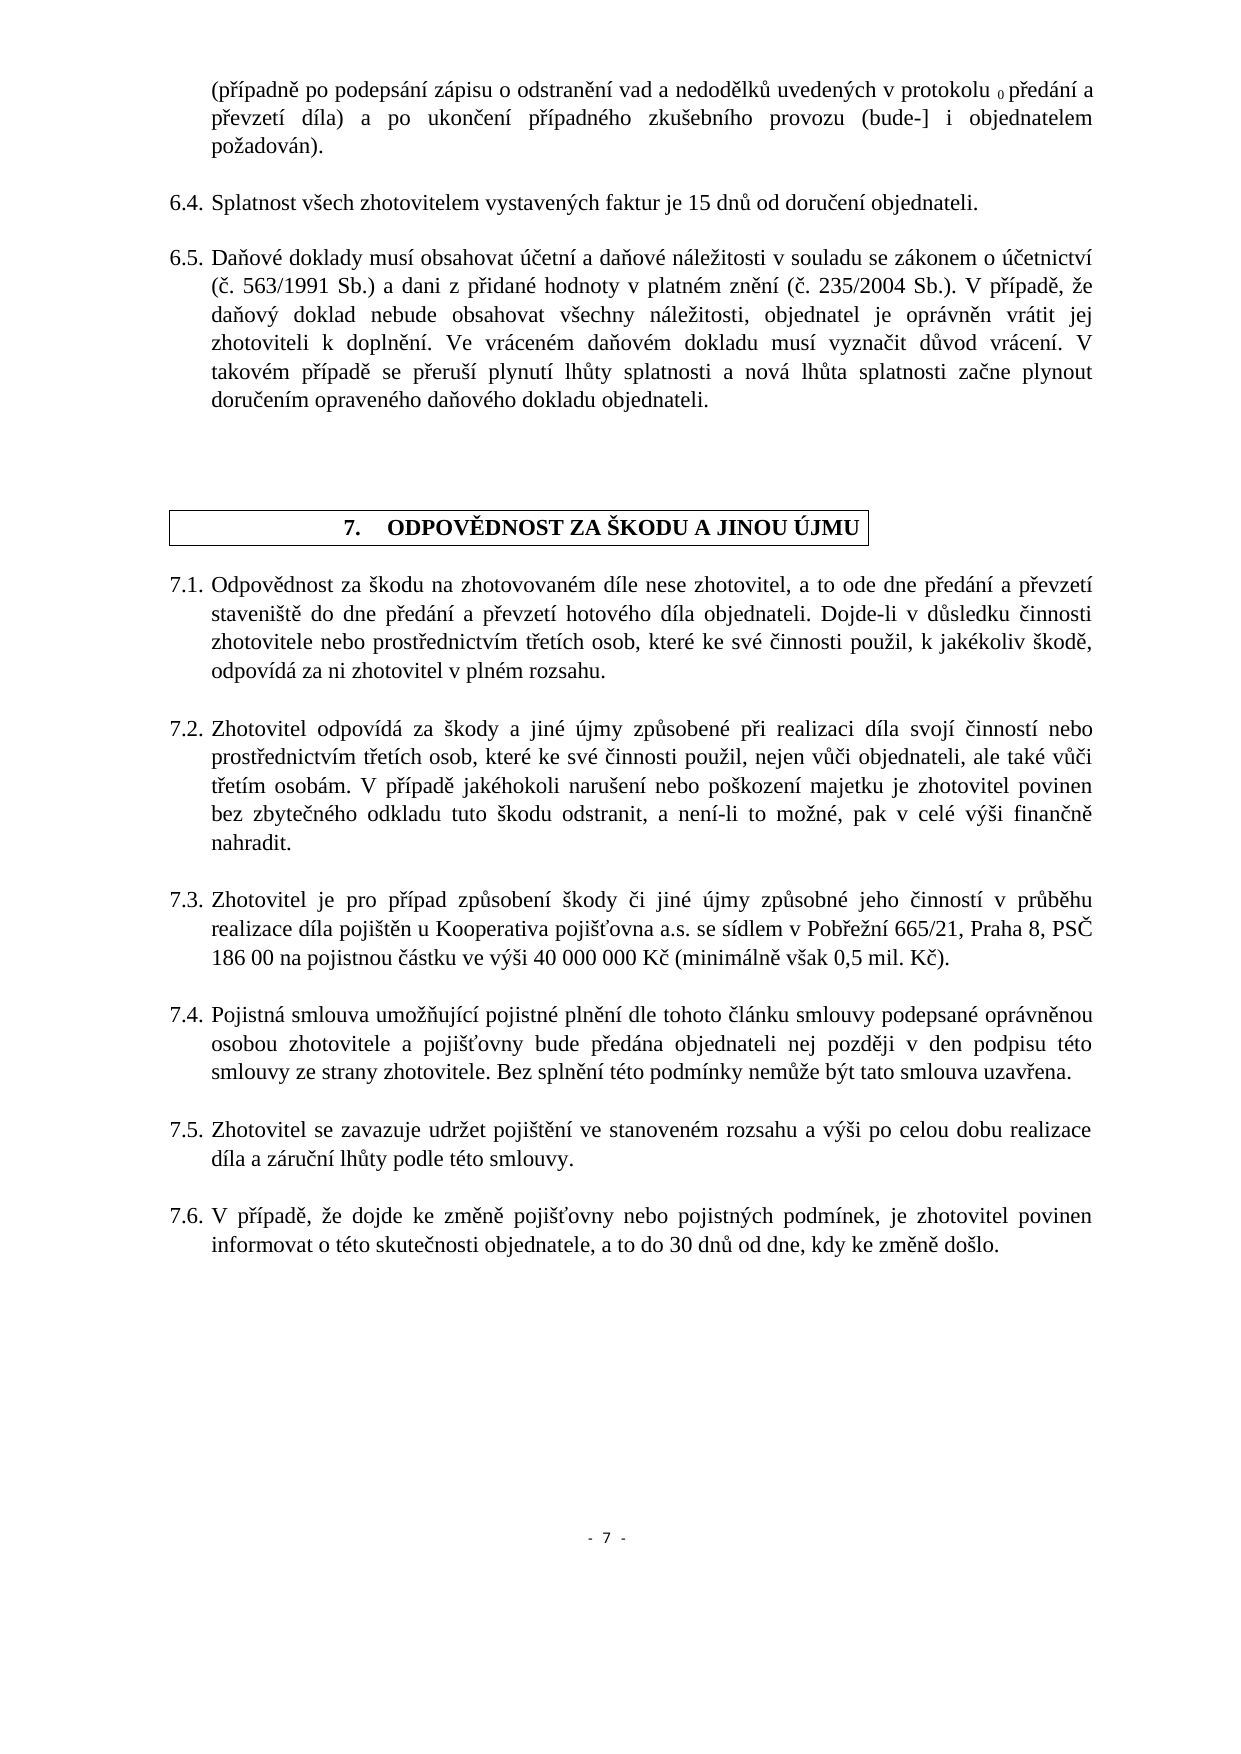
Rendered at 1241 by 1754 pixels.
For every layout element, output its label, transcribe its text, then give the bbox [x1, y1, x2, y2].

list V případě, že dojde ke změně pojišťovny nebo pojistných podmínek, je zhotovitel povinen informovat o této skutečnosti objednatele, a to do 30 dnů od dne, kdy ke změně došlo. [169, 1201, 1094, 1258]
list Zhotovitel odpovídá za škody a jiné újmy způsobené při realizaci díla svojí činností nebo prostřednictvím třetích osob, které ke své činnosti použil, nejen vůči objednateli, ale také vůči třetím osobám. V případě jakéhokoli narušení nebo poškození majetku je zhotovitel povinen bez zbytečného odkladu tuto škodu odstranit, a není-li to možné, pak v celé výši finančně nahradit. [169, 713, 1094, 856]
list Zhotovitel je pro případ způsobení škody či jiné újmy způsobné jeho činností v průběhu realizace díla pojištěn u Kooperativa pojišťovna a.s. se sídlem v Pobřežní 665/21, Praha 8, PSČ 186 00 na pojistnou částku ve výši 40 000 000 Kč (minimálně však 0,5 mil. Kč). [169, 885, 1094, 971]
list ODPOVĚDNOST ZA ŠKODU A JINOU ÚJMU [335, 513, 868, 543]
text - 7 - [588, 1529, 626, 1547]
list Zhotovitel se zavazuje udržet pojištění ve stanoveném rozsahu a výši po celou dobu realizace díla a záruční lhůty podle této smlouvy. [169, 1114, 1094, 1172]
list Odpovědnost za škodu na zhotovovaném díle nese zhotovitel, a to ode dne předání a převzetí staveniště do dne předání a převzetí hotového díla objednateli. Dojde-li v důsledku činnosti zhotovitele nebo prostřednictvím třetích osob, které ke své činnosti použil, k jakékoliv škodě, odpovídá za ni zhotovitel v plném rozsahu. [169, 570, 1094, 684]
text (případně po podepsání zápisu o odstranění vad a nedodělků uvedených v protokolu 0 předání a převzetí díla) a po ukončení případného zkušebního provozu (bude-] i objednatelem požadován). [211, 75, 1094, 159]
list Daňové doklady musí obsahovat účetní a daňové náležitosti v souladu se zákonem o účetnictví (č. 563/1991 Sb.) a dani z přidané hodnoty v platném znění (č. 235/2004 Sb.). V případě, že daňový doklad nebude obsahovat všechny náležitosti, objednatel je oprávněn vrátit jej zhotoviteli k doplnění. Ve vráceném daňovém dokladu musí vyznačit důvod vrácení. V takovém případě se přeruší plynutí lhůty splatnosti a nová lhůta splatnosti začne plynout doručením opraveného daňového dokladu objednateli. [169, 242, 1094, 413]
list Splatnost všech zhotovitelem vystavených faktur je 15 dnů od doručení objednateli. [169, 190, 1094, 216]
list Pojistná smlouva umožňující pojistné plnění dle tohoto článku smlouvy podepsané oprávněnou osobou zhotovitele a pojišťovny bude předána objednateli nej později v den podpisu této smlouvy ze strany zhotovitele. Bez splnění této podmínky nemůže být tato smlouva uzavřena. [169, 1000, 1094, 1085]
